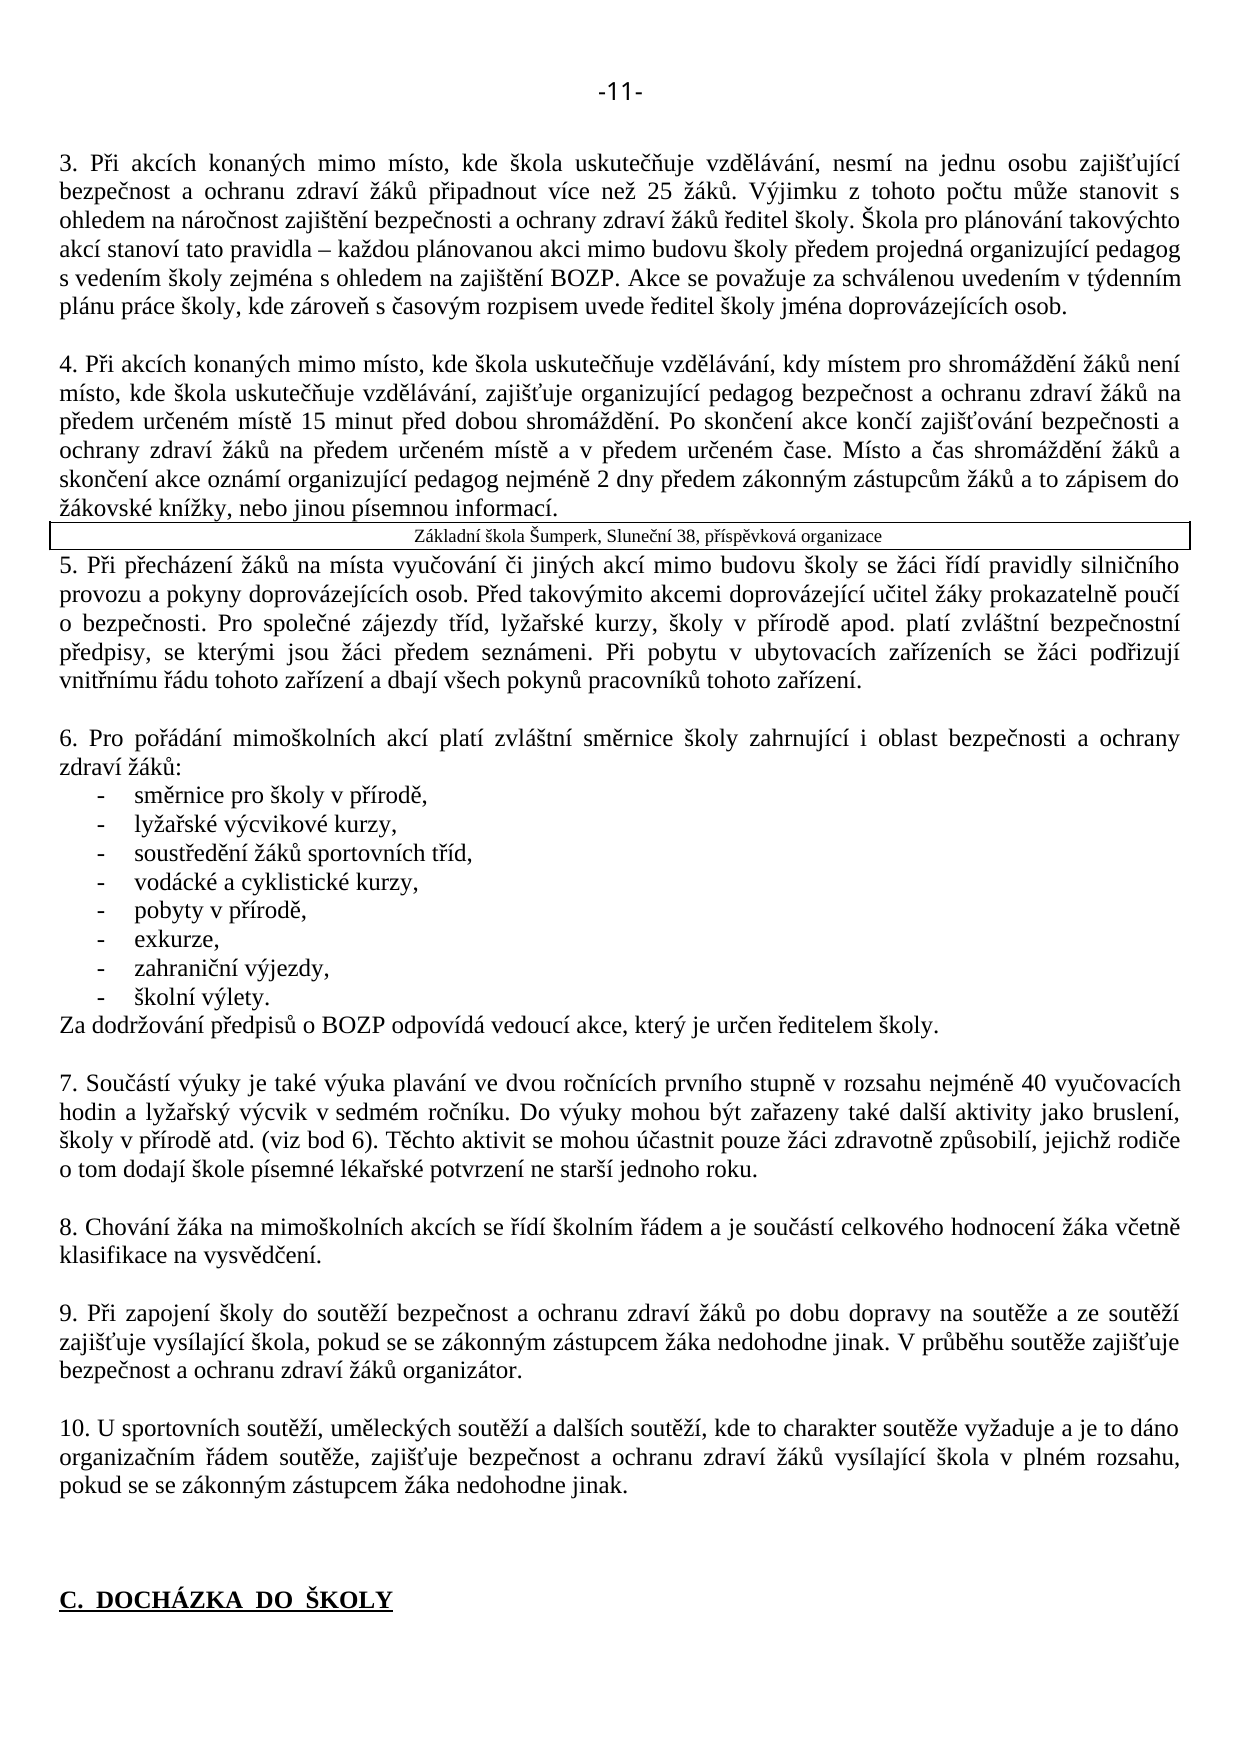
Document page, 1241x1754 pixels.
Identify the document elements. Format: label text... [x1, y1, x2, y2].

list zahraniční výjezdy, [97, 953, 1181, 982]
text 4. Při akcích konaných mimo místo, kde škola uskutečňuje vzdělávání, kdy místem pro shromáždění žáků není místo, kde škola uskutečňuje vzdělávání, zajišťuje organizující pedagog bezpečnost a ochranu zdraví žáků na předem určeném místě 15 minut před dobou shromáždění. Po skončení akce končí zajišťování bezpečnosti a ochrany zdraví žáků na předem určeném místě a v předem určeném čase. Místo a čas shromáždění žáků a skončení akce oznámí organizující pedagog nejméně 2 dny předem zákonným zástupcům žáků a to zápisem do žákovské knížky, nebo jinou písemnou informací. [59, 349, 1181, 521]
text 9. Při zapojení školy do soutěží bezpečnost a ochranu zdraví žáků po dobu dopravy na soutěže a ze soutěží zajišťuje vysílající škola, pokud se se zákonným zástupcem žáka nedohodne jinak. V průběhu soutěže zajišťuje bezpečnost a ochranu zdraví žáků organizátor. [59, 1298, 1181, 1384]
list školní výlety. [97, 982, 1181, 1010]
text 6. Pro pořádání mimoškolních akcí platí zvláštní směrnice školy zahrnující i oblast bezpečnosti a ochrany zdraví žáků: [59, 723, 1181, 780]
text 7. Součástí výuky je také výuka plavání ve dvou ročnících prvního stupně v rozsahu nejméně 40 vyučovacích hodin a lyžařský výcvik v sedmém ročníku. Do výuky mohou být zařazeny také další aktivity jako bruslení, školy v přírodě atd. (viz bod 6). Těchto aktivit se mohou účastnit pouze žáci zdravotně způsobilí, jejichž rodiče o tom dodají škole písemné lékařské potvrzení ne starší jednoho roku. [59, 1068, 1181, 1183]
text 3. Při akcích konaných mimo místo, kde škola uskutečňuje vzdělávání, nesmí na jednu osobu zajišťující bezpečnost a ochranu zdraví žáků připadnout více než 25 žáků. Výjimku z tohoto počtu může stanovit s ohledem na náročnost zajištění bezpečnosti a ochrany zdraví žáků ředitel školy. Škola pro plánování takovýchto akcí stanoví tato pravidla – každou plánovanou akci mimo budovu školy předem projedná organizující pedagog s vedením školy zejména s ohledem na zajištění BOZP. Akce se považuje za schválenou uvedením v týdenním plánu práce školy, kde zároveň s časovým rozpisem uvede ředitel školy jména doprovázejících osob. [59, 148, 1181, 320]
list soustředění žáků sportovních tříd, [97, 838, 1181, 867]
text C. DOCHÁZKA DO ŠKOLY [59, 1585, 1181, 1614]
text 10. U sportovních soutěží, uměleckých soutěží a dalších soutěží, kde to charakter soutěže vyžaduje a je to dáno organizačním řádem soutěže, zajišťuje bezpečnost a ochranu zdraví žáků vysílající škola v plném rozsahu, pokud se se zákonným zástupcem žáka nedohodne jinak. [59, 1413, 1181, 1499]
text 5. Při přecházení žáků na místa vyučování či jiných akcí mimo budovu školy se žáci řídí pravidly silničního provozu a pokyny doprovázejících osob. Před takovýmito akcemi doprovázející učitel žáky prokazatelně poučí o bezpečnosti. Pro společné zájezdy tříd, lyžařské kurzy, školy v přírodě apod. platí zvláštní bezpečnostní předpisy, se kterými jsou žáci předem seznámeni. Při pobytu v ubytovacích zařízeních se žáci podřizují vnitřnímu řádu tohoto zařízení a dbají všech pokynů pracovníků tohoto zařízení. [59, 550, 1181, 694]
list pobyty v přírodě, [97, 895, 1181, 924]
list exkurze, [97, 924, 1181, 953]
text Základní škola Šumperk, Sluneční 38, příspěvková organizace [51, 523, 1189, 549]
text 8. Chování žáka na mimoškolních akcích se řídí školním řádem a je součástí celkového hodnocení žáka včetně klasifikace na vysvědčení. [59, 1212, 1181, 1269]
list směrnice pro školy v přírodě, [97, 780, 1181, 809]
text Za dodržování předpisů o BOZP odpovídá vedoucí akce, který je určen ředitelem školy. [59, 1010, 1181, 1039]
list lyžařské výcvikové kurzy, [97, 809, 1181, 838]
list vodácké a cyklistické kurzy, [97, 867, 1181, 895]
